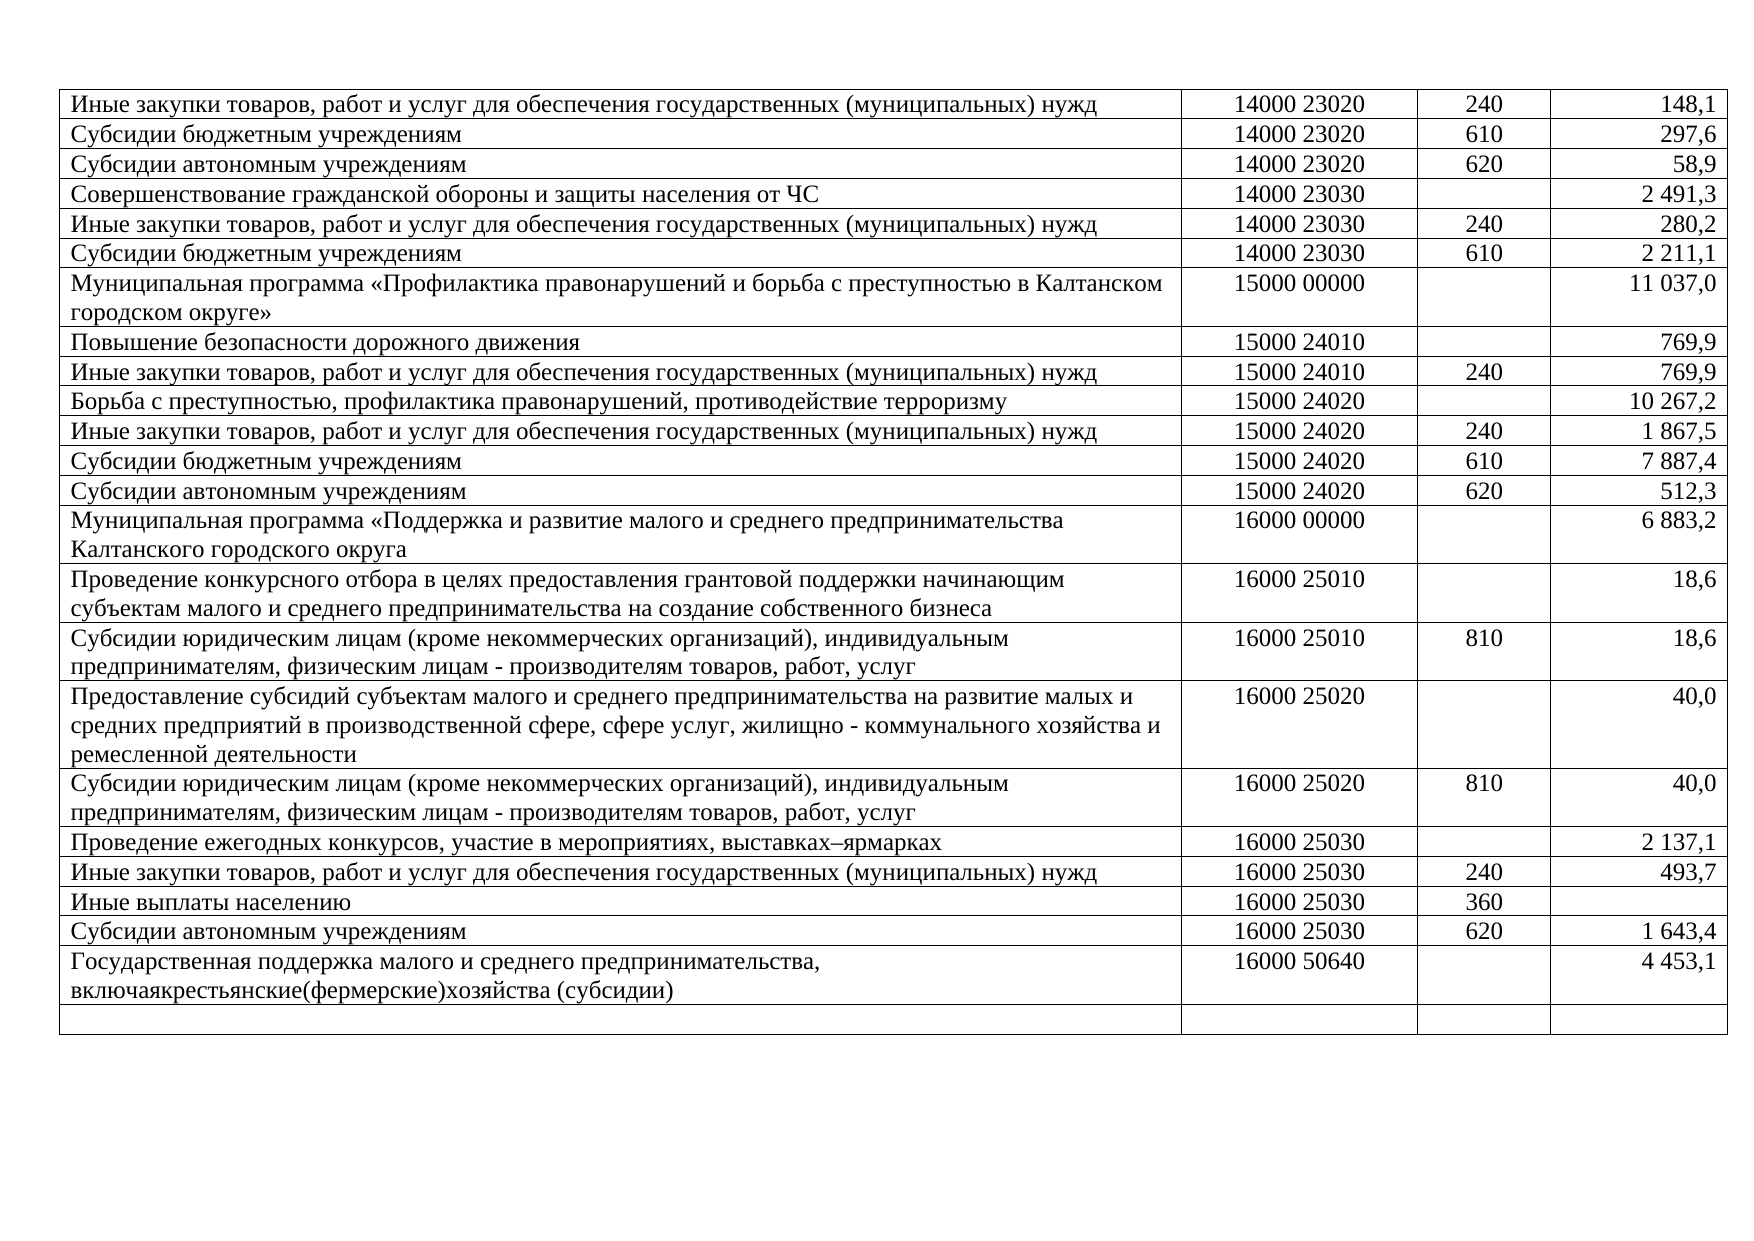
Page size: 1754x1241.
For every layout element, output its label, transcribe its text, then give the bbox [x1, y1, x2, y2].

table_cell 2 491,3 [1551, 179, 1727, 208]
table_cell 16000 25010 [1182, 564, 1417, 622]
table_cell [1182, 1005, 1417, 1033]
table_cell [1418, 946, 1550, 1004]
table_cell Субсидии бюджетным учреждениям [60, 446, 1181, 475]
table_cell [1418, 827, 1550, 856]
table_cell [1418, 564, 1550, 622]
table_cell 240 [1418, 357, 1550, 385]
table_cell Иные закупки товаров, работ и услуг для обеспечения государственных (муниципальных) нужд [60, 90, 1181, 118]
table_cell 2 211,1 [1551, 239, 1727, 267]
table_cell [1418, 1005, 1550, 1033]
table_cell Субсидии юридическим лицам (кроме некоммерческих организаций), индивидуальным предпринимателям, физическим лицам - производителям товаров, работ, услуг [60, 623, 1181, 680]
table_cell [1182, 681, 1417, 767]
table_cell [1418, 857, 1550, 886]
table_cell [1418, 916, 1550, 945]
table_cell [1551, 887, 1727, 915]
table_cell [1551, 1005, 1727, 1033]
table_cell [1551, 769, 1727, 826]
table_cell 16000 00000 [1182, 506, 1417, 563]
table_cell 15000 24010 [1182, 327, 1417, 356]
table_cell Иные закупки товаров, работ и услуг для обеспечения государственных (муниципальных) нужд [60, 209, 1181, 237]
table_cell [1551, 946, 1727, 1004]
table_cell 148,1 [1551, 90, 1727, 118]
table_cell [1418, 327, 1550, 356]
table_cell 15000 24020 [1182, 476, 1417, 504]
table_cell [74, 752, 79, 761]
table_cell 14000 23030 [1182, 179, 1417, 208]
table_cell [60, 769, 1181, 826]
table_cell 14000 23030 [1182, 239, 1417, 267]
table_cell Субсидии автономным учреждениям [60, 149, 1181, 178]
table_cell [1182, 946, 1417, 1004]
table_cell 240 [1418, 209, 1550, 237]
table_cell 240 [1418, 416, 1550, 445]
table_cell Проведение конкурсного отбора в целях предоставления грантовой поддержки начинающим субъектам малого и среднего предпринимательства на создание собственного бизнеса [60, 564, 1181, 622]
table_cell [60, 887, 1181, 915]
table_cell Повышение безопасности дорожного движения [60, 327, 1181, 356]
table_cell 6 883,2 [1551, 506, 1727, 563]
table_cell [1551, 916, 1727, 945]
table_cell 810 [1418, 623, 1550, 680]
table_cell Совершенствование гражданской обороны и защиты населения от ЧС [60, 179, 1181, 208]
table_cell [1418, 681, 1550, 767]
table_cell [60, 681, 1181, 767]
table_cell 18,6 [1551, 564, 1727, 622]
table_cell Субсидии бюджетным учреждениям [60, 239, 1181, 267]
table_cell 11 037,0 [1551, 268, 1727, 326]
table_cell 15000 24010 [1182, 357, 1417, 385]
table_cell 1 867,5 [1551, 416, 1727, 445]
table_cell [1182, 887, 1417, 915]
table_cell 58,9 [1551, 149, 1727, 178]
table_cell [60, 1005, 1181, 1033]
table_cell Муниципальная программа «Поддержка и развитие малого и среднего предпринимательства Калтанского городского округа [60, 506, 1181, 563]
table_cell 15000 00000 [1182, 268, 1417, 326]
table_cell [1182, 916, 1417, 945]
table_cell 18,6 [1551, 623, 1727, 680]
table_cell Иные закупки товаров, работ и услуг для обеспечения государственных (муниципальных) нужд [60, 357, 1181, 385]
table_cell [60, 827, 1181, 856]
table_cell 14000 23020 [1182, 90, 1417, 118]
table_cell 16000 25010 [1182, 623, 1417, 680]
table_cell [1418, 179, 1550, 208]
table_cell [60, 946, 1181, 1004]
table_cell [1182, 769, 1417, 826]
table_cell 297,6 [1551, 119, 1727, 148]
table_cell 610 [1418, 239, 1550, 267]
table_cell 14000 23030 [1182, 209, 1417, 237]
table_cell Муниципальная программа «Профилактика правонарушений и борьба с преступностью в Калтанском городском округе» [60, 268, 1181, 326]
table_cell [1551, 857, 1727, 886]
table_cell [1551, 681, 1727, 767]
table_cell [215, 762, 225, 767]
table_cell 610 [1418, 119, 1550, 148]
table_cell [1418, 268, 1550, 326]
table_cell 769,9 [1551, 357, 1727, 385]
table_cell 10 267,2 [1551, 386, 1727, 415]
table_cell Субсидии автономным учреждениям [60, 476, 1181, 504]
table_cell 620 [1418, 149, 1550, 178]
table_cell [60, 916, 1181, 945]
table_cell Иные закупки товаров, работ и услуг для обеспечения государственных (муниципальных) нужд [60, 416, 1181, 445]
table_cell 769,9 [1551, 327, 1727, 356]
table_cell 610 [1418, 446, 1550, 475]
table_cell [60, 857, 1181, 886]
table_cell 15000 24020 [1182, 386, 1417, 415]
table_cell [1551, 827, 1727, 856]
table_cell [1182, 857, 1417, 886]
table_cell 15000 24020 [1182, 416, 1417, 445]
table_cell 620 [1418, 476, 1550, 504]
table_cell Борьба с преступностью, профилактика правонарушений, противодействие терроризму [60, 386, 1181, 415]
table_cell 7 887,4 [1551, 446, 1727, 475]
table_cell 14000 23020 [1182, 119, 1417, 148]
table_cell 280,2 [1551, 209, 1727, 237]
table_cell 240 [1418, 90, 1550, 118]
table_cell [1418, 506, 1550, 563]
table_cell 512,3 [1551, 476, 1727, 504]
table_cell [1418, 386, 1550, 415]
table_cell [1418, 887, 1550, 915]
table_cell 15000 24020 [1182, 446, 1417, 475]
table_cell 14000 23020 [1182, 149, 1417, 178]
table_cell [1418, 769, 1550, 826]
table_cell Субсидии бюджетным учреждениям [60, 119, 1181, 148]
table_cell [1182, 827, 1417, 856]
